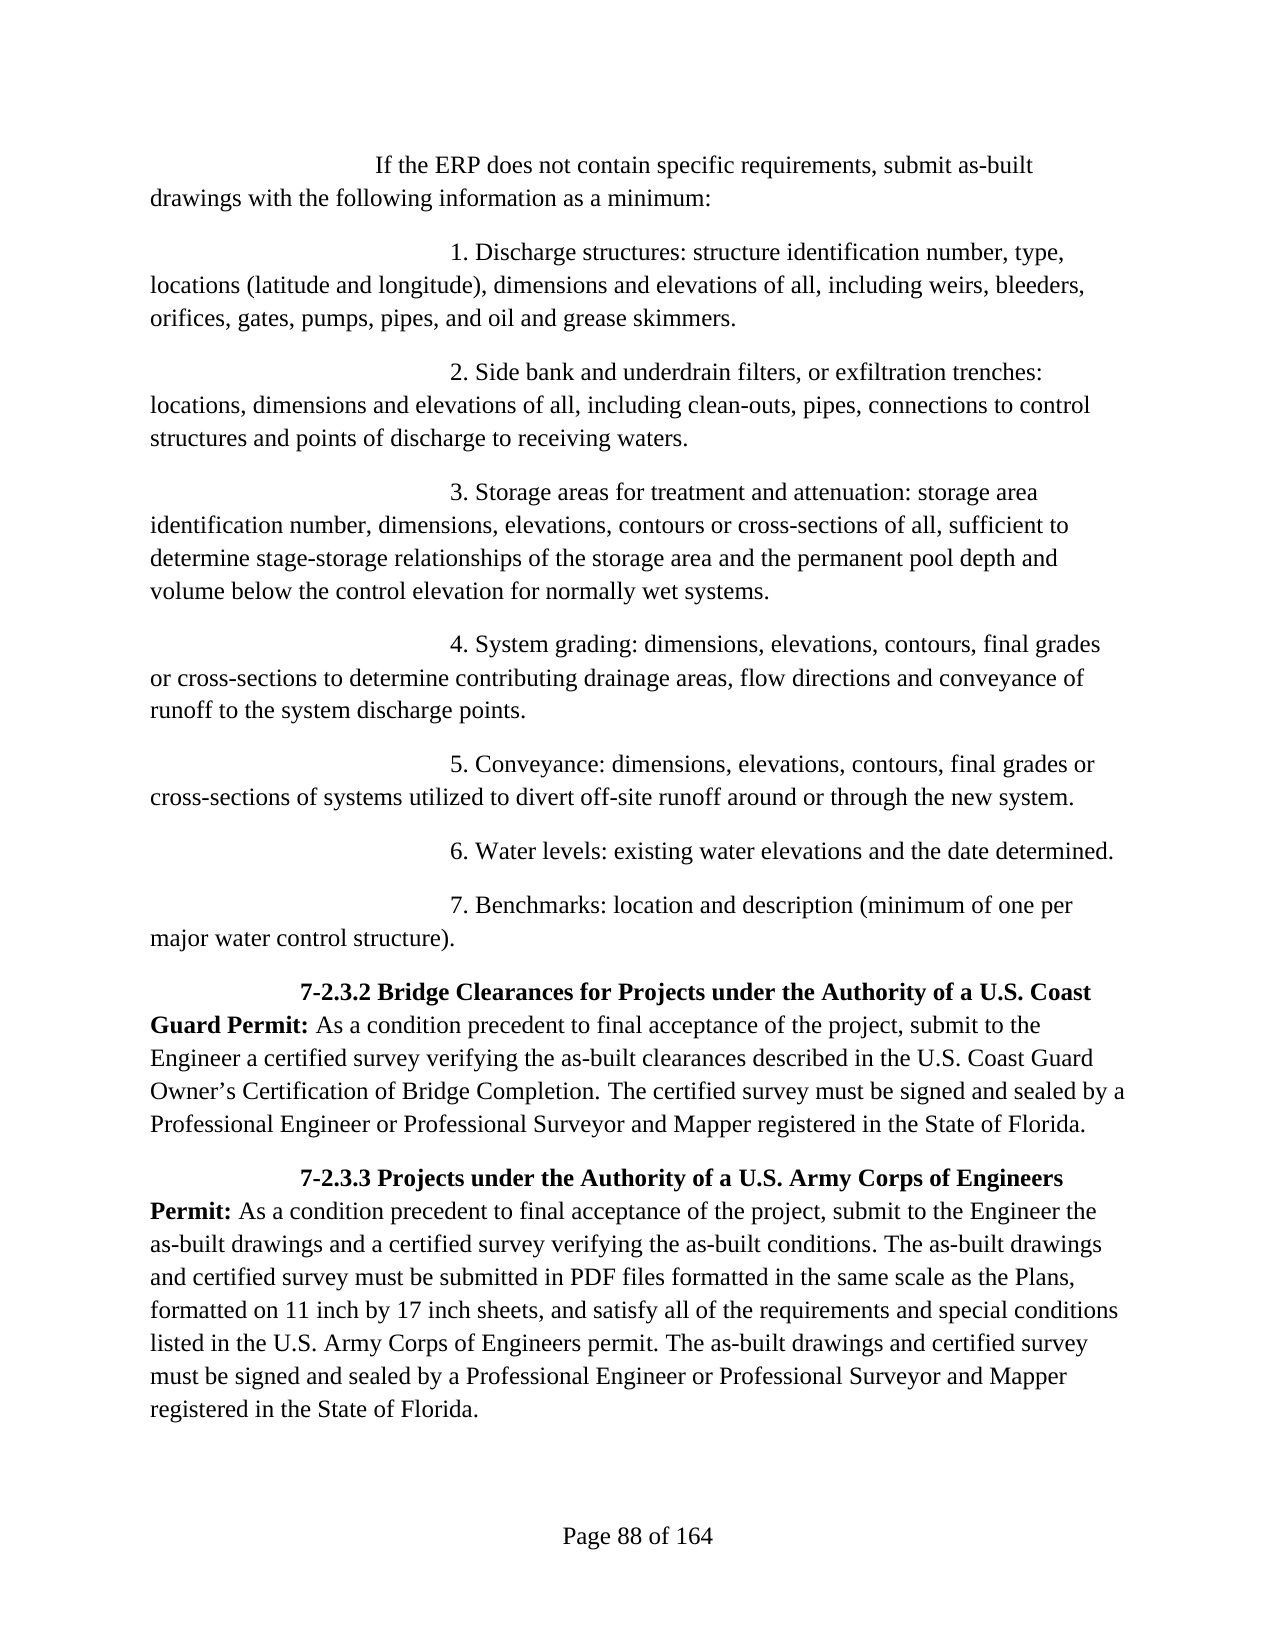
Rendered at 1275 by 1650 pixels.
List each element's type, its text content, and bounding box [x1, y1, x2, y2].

text If the ERP does not contain specific requirements, submit as-built drawings with the following information as a minimum: [150, 150, 1125, 212]
text 7. Benchmarks: location and description (minimum of one per major water control structure). [150, 890, 1125, 952]
text 2. Side bank and underdrain filters, or exfiltration trenches: locations, dimensions and elevations of all, including clean-outs, pipes, connections to control structures and points of discharge to receiving waters. [150, 357, 1125, 452]
text 1. Discharge structures: structure identification number, type, locations (latitude and longitude), dimensions and elevations of all, including weirs, bleeders, orifices, gates, pumps, pipes, and oil and grease skimmers. [150, 237, 1125, 332]
text 7-2.3.3 Projects under the Authority of a U.S. Army Corps of Engineers Permit: As a condition precedent to final acceptance of the project, submit to the Engineer the as-built drawings and a certified survey verifying the as-built conditions. The as-built drawings and certified survey must be submitted in PDF files formatted in the same scale as the Plans, formatted on 11 inch by 17 inch sheets, and satisfy all of the requirements and special conditions listed in the U.S. Army Corps of Engineers permit. The as-built drawings and certified survey must be signed and sealed by a Professional Engineer or Professional Surveyor and Mapper registered in the State of Florida. [150, 1163, 1125, 1423]
text 3. Storage areas for treatment and attenuation: storage area identification number, dimensions, elevations, contours or cross-sections of all, sufficient to determine stage-storage relationships of the storage area and the permanent pool depth and volume below the control elevation for normally wet systems. [150, 477, 1125, 604]
text 6. Water levels: existing water elevations and the date determined. [150, 836, 1125, 865]
text 5. Conveyance: dimensions, elevations, contours, final grades or cross-sections of systems utilized to divert off-site runoff around or through the new system. [150, 749, 1125, 811]
text 7-2.3.2 Bridge Clearances for Projects under the Authority of a U.S. Coast Guard Permit: As a condition precedent to final acceptance of the project, submit to the Engineer a certified survey verifying the as-built clearances described in the U.S. Coast Guard Owner’s Certification of Bridge Completion. The certified survey must be signed and sealed by a Professional Engineer or Professional Surveyor and Mapper registered in the State of Florida. [150, 977, 1125, 1138]
text 4. System grading: dimensions, elevations, contours, final grades or cross-sections to determine contributing drainage areas, flow directions and conveyance of runoff to the system discharge points. [150, 629, 1125, 724]
